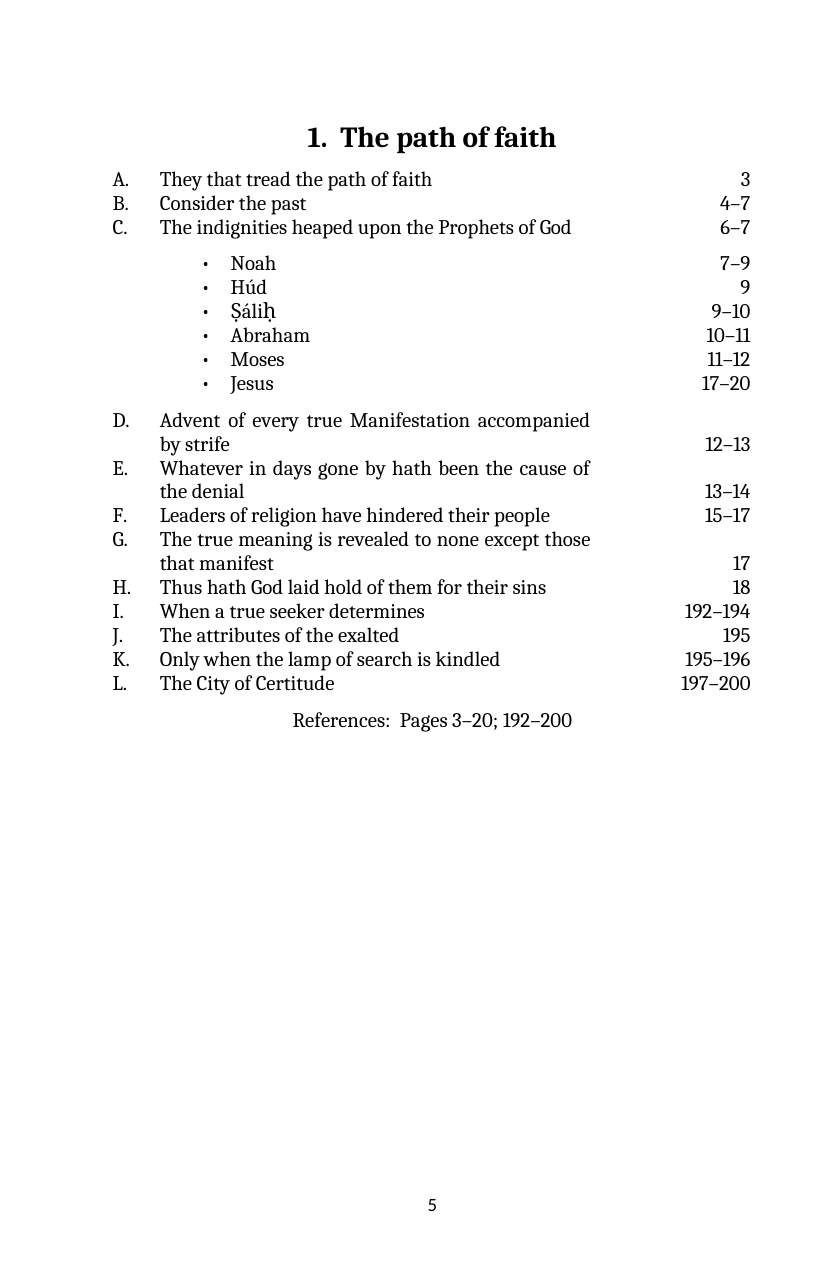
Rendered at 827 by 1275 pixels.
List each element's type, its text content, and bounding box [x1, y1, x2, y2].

table_cell I. [100, 600, 148, 624]
table_cell Thus hath God laid hold of them for their sins [148, 576, 602, 600]
text • Moses 11–12 [201, 348, 752, 372]
text • Jesus 17–20 [201, 372, 752, 396]
table_header Advent of every true Manifestation accompanied by strife [148, 396, 602, 456]
table_cell Only when the lamp of search is kindled [148, 648, 602, 672]
table_cell 13–14 [603, 456, 762, 504]
table_cell B. [100, 192, 148, 216]
table_header 3 [603, 168, 762, 192]
table_cell J. [100, 624, 148, 648]
text References: Pages 3–20; 192–200 [112, 708, 752, 732]
table_cell F. [100, 504, 148, 528]
table_cell G. [100, 528, 148, 576]
table_cell Leaders of religion have hindered their people [148, 504, 602, 528]
table_cell H. [100, 576, 148, 600]
table_cell 197–200 [603, 672, 762, 696]
table_cell K. [100, 648, 148, 672]
table_cell The City of Certitude [148, 672, 602, 696]
table_header 12–13 [603, 396, 762, 456]
table_cell 195 [603, 624, 762, 648]
table_cell 4–7 [603, 192, 762, 216]
text • Noah 7–9 [201, 252, 752, 276]
table_cell Whatever in days gone by hath been the cause of the denial [148, 456, 602, 504]
table_header A. [100, 168, 148, 192]
table_cell The indignities heaped upon the Prophets of God [148, 216, 602, 239]
table_cell 18 [603, 576, 762, 600]
table_cell The attributes of the exalted [148, 624, 602, 648]
table_cell 6–7 [603, 216, 762, 239]
table_header They that tread the path of faith [148, 168, 602, 192]
table_cell Consider the past [148, 192, 602, 216]
table_cell 15–17 [603, 504, 762, 528]
table_cell 192–194 [603, 600, 762, 624]
text 1. The path of faith [112, 122, 752, 155]
table_cell E. [100, 456, 148, 504]
table_cell When a true seeker determines [148, 600, 602, 624]
table_cell C. [100, 216, 148, 239]
text • Ṣáliḥ 9–10 [201, 300, 752, 324]
text • Abraham 10–11 [201, 324, 752, 348]
table_header D. [100, 396, 148, 456]
table_cell The true meaning is revealed to none except those that manifest [148, 528, 602, 576]
table_cell 17 [603, 528, 762, 576]
table_cell 195–196 [603, 648, 762, 672]
table_cell L. [100, 672, 148, 696]
text • Húd 9 [201, 276, 752, 300]
